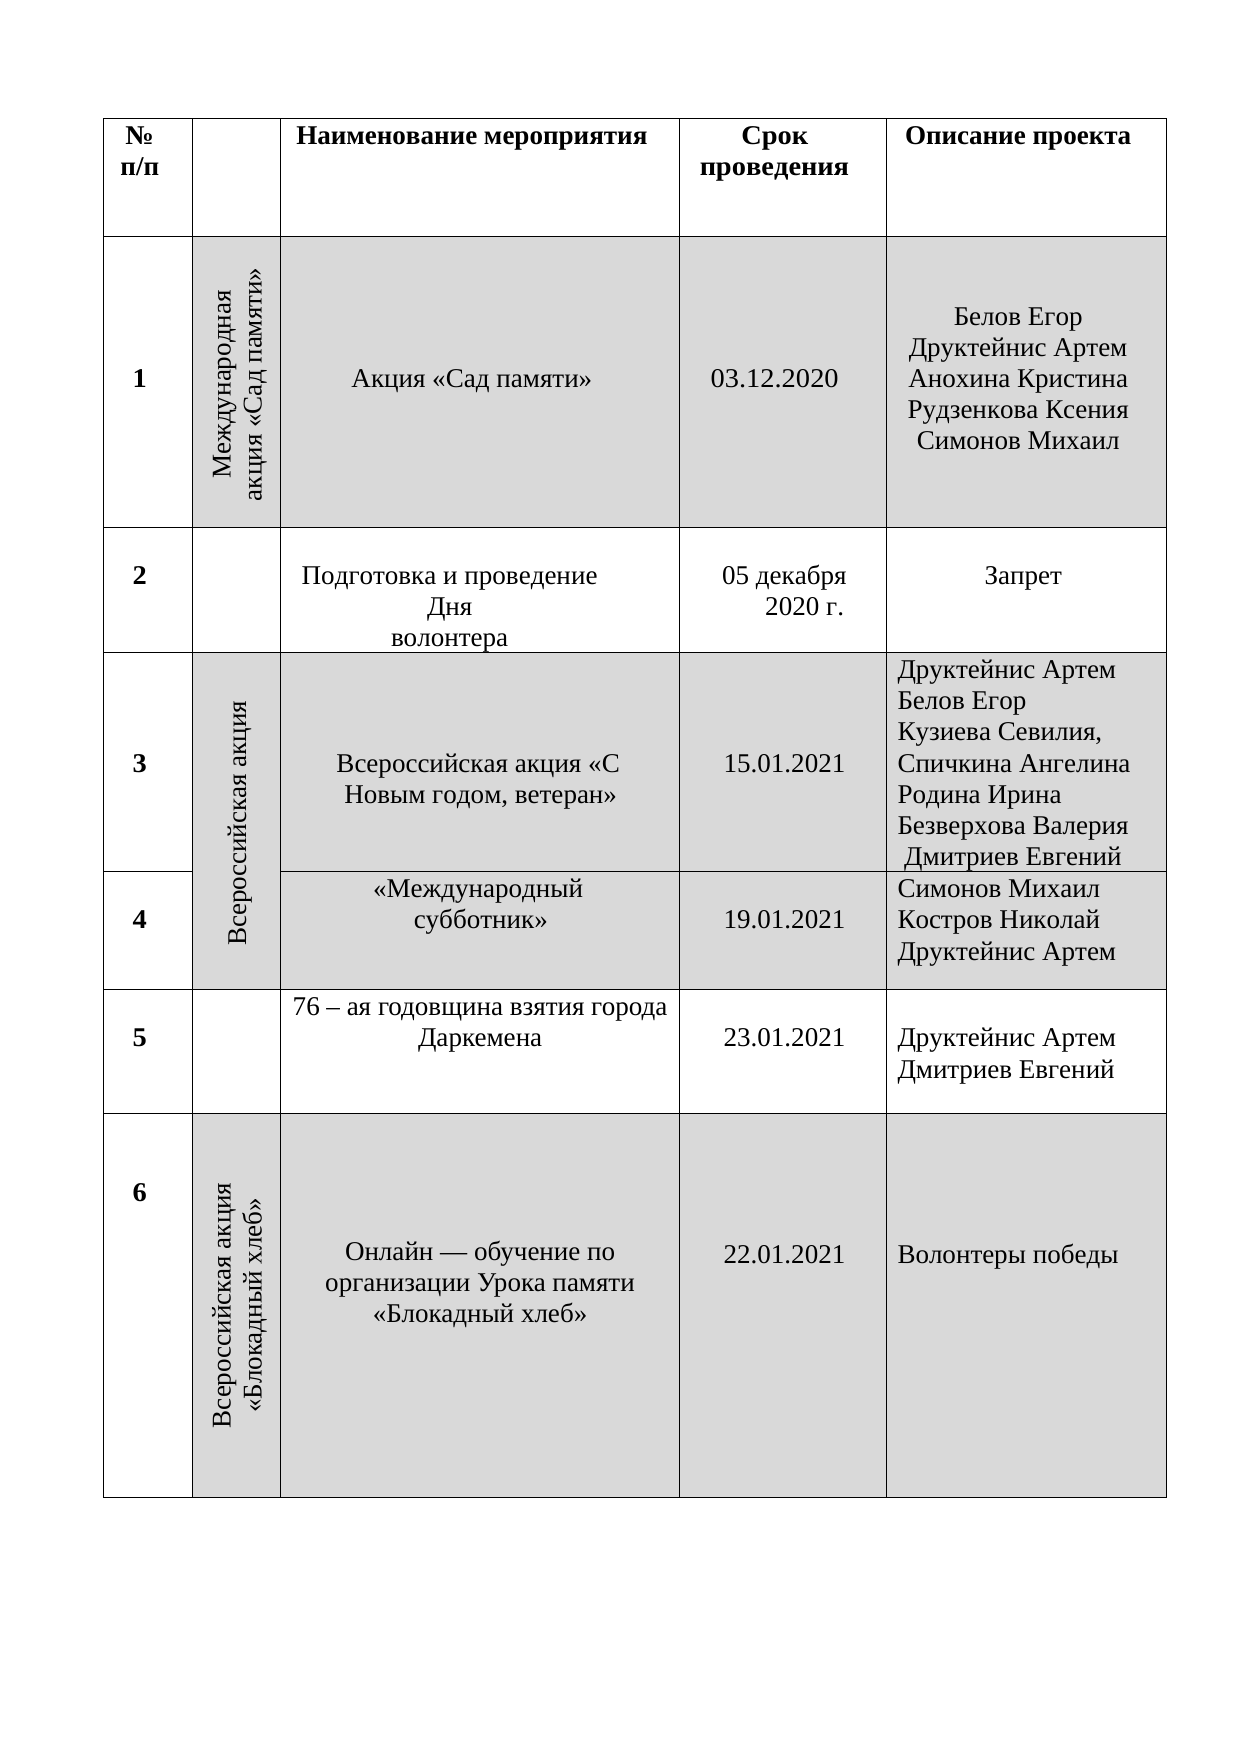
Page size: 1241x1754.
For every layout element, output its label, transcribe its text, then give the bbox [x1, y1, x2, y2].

table_cell 3 [104, 653, 192, 871]
table_header [193, 119, 280, 236]
table_cell 15.01.2021 [680, 653, 886, 871]
table_cell Акция «Сад памяти» [281, 237, 679, 527]
table_cell 1 [104, 237, 192, 527]
table_cell Волонтеры победы [887, 1114, 1166, 1497]
table_cell Запрет [887, 528, 1166, 652]
table_cell «Международный субботник» [281, 872, 679, 989]
table_cell 6 [104, 1114, 192, 1497]
table_cell 19.01.2021 [680, 872, 886, 989]
table_cell Друктейнис Артем Дмитриев Евгений [887, 990, 1166, 1113]
table_header № п/п [104, 119, 192, 236]
table_cell 76 – ая годовщина взятия города Даркемена [281, 990, 679, 1113]
table_cell Симонов Михаил Костров Николай Друктейнис Артем [887, 872, 1166, 989]
table_cell [193, 990, 280, 1113]
table_header Наименование мероприятия [281, 119, 679, 236]
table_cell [193, 1114, 280, 1497]
table_cell Международная акция «Сад памяти» [193, 237, 280, 527]
table_header Описание проекта [887, 119, 1166, 236]
table_cell 4 [104, 872, 192, 989]
table_cell 03.12.2020 [680, 237, 886, 527]
table_cell Онлайн — обучение по организации Урока памяти «Блокадный хлеб» [281, 1114, 679, 1497]
table_cell Всероссийская акция [193, 653, 280, 989]
table_cell 22.01.2021 [680, 1114, 886, 1497]
table_cell Подготовка и проведение Дня волонтера [281, 528, 679, 652]
table_cell Всероссийская акция «С Новым годом, ветеран» [281, 653, 679, 871]
table_cell Белов Егор Друктейнис Артем Анохина Кристина Рудзенкова Ксения Симонов Михаил [887, 237, 1166, 527]
table_cell 05 декабря 2020 г. [680, 528, 886, 652]
table_cell 2 [104, 528, 192, 652]
table_cell 5 [104, 990, 192, 1113]
table_cell 23.01.2021 [680, 990, 886, 1113]
table_cell [193, 528, 280, 652]
table_cell Друктейнис Артем Белов Егор Кузиева Севилия, Спичкина Ангелина Родина Ирина Безверхова Валерия Дмитриев Евгений [887, 653, 1166, 871]
table_header Срок проведения [680, 119, 886, 236]
